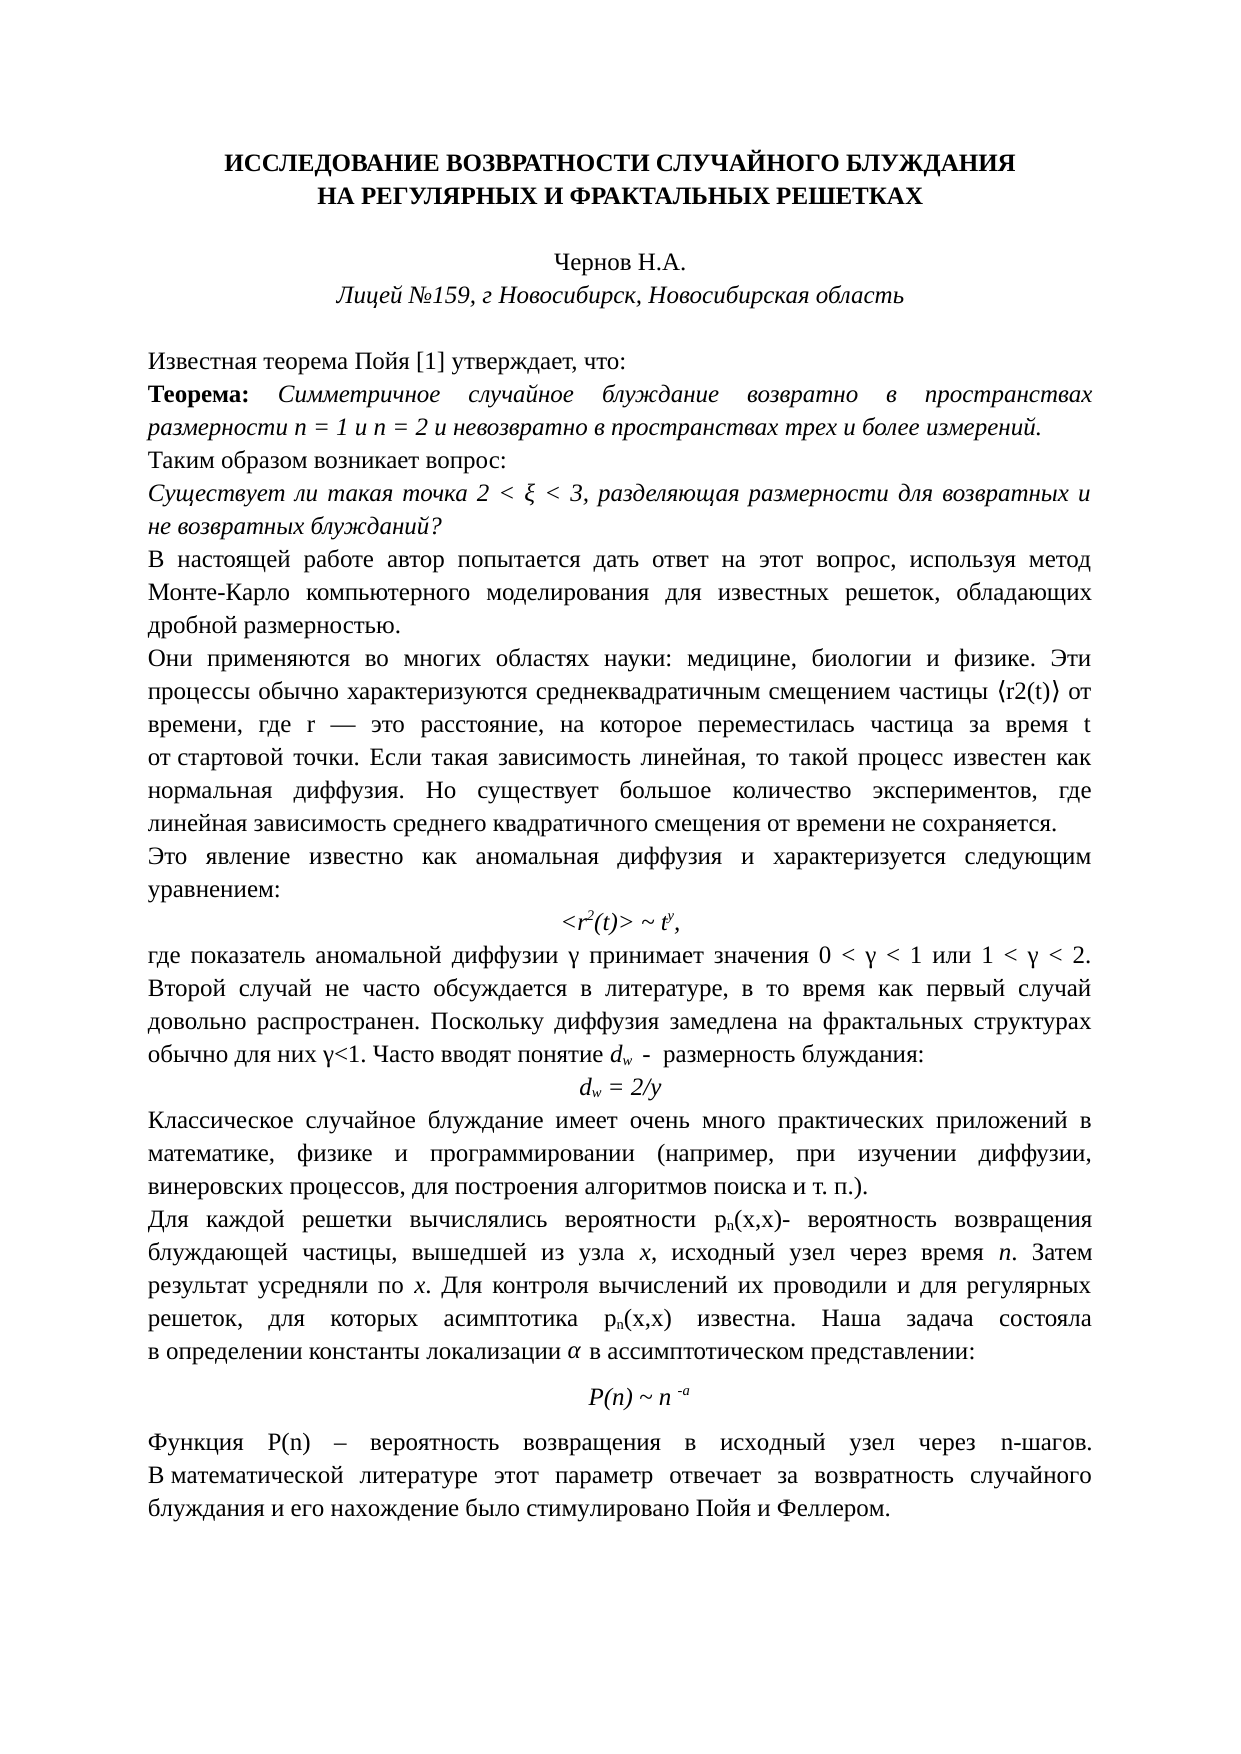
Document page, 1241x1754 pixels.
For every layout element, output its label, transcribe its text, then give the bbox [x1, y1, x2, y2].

text Чернов Н.А. [148, 247, 1092, 276]
text В настоящей работе автор попытается дать ответ на этот вопрос, используя метод Монте-Карло компьютерного моделирования для известных решеток, обладающих дробной размерностью. [148, 544, 1092, 639]
text Классическое случайное блуждание имеет очень много практических приложений в математике, физике и программировании (например, при изучении диффузии, винеровских процессов, для построения алгоритмов поиска и т. п.). [148, 1105, 1092, 1200]
text Они применяются во многих областях науки: медицине, биологии и физике. Эти процессы обычно характеризуются среднеквадратичным смещением частицы ⟨r2(t)⟩ от времени, где r — это расстояние, на которое переместилась частица за время t от стартовой точки. Если такая зависимость линейная, то такой процесс известен как нормальная диффузия. Но существует большое количество экспериментов, где линейная зависимость среднего квадратичного смещения от времени не сохраняется. [148, 643, 1092, 837]
text dw = 2/y [148, 1072, 1092, 1101]
text <r2(t)> ~ ty, [148, 907, 1092, 936]
text P(n) ~ n -a [148, 1382, 1092, 1411]
text Для каждой решетки вычислялись вероятности pn(x,x)- вероятность возвращения блуждающей частицы, вышедшей из узла x, исходный узел через время n. Затем результат усредняли по x. Для контроля вычислений их проводили и для регулярных решеток, для которых асимптотика pn(x,x) известна. Наша задача состояла в определении константы локализации в ассимптотическом представлении: [148, 1204, 1092, 1365]
text Таким образом возникает вопрос: [148, 445, 1092, 474]
text Известная теорема Пойя [1] утверждает, что: [148, 346, 1092, 374]
text ИССЛЕДОВАНИЕ ВОЗВРАТНОСТИ СЛУЧАЙНОГО БЛУЖДАНИЯ НА РЕГУЛЯРНЫХ И ФРАКТАЛЬНЫХ РЕШЕТКАХ [148, 148, 1092, 209]
text Лицей №159, г Новосибирск, Новосибирская область [148, 280, 1092, 308]
text Существует ли такая точка 2 < ξ < 3, разделяющая размерности для возвратных и не возвратных блужданий? [148, 478, 1092, 540]
text Теорема: Симметричное случайное блуждание возвратно в пространствах размерности n = 1 и n = 2 и невозвратно в пространствах трех и более измерений. [148, 379, 1092, 441]
text где показатель аномальной диффузии γ принимает значения 0 < γ < 1 или 1 < γ < 2. Второй случай не часто обсуждается в литературе, в то время как первый случай довольно распространен. Поскольку диффузия замедлена на фрактальных структурах обычно для них γ<1. Часто вводят понятие dw - размерность блуждания: [148, 940, 1092, 1068]
text Это явление известно как аномальная диффузия и характеризуется следующим уравнением: [148, 841, 1092, 903]
text Функция P(n) – вероятность возвращения в исходный узел через n-шагов. В математической литературе этот параметр отвечает за возвратность случайного блуждания и его нахождение было стимулировано Пойя и Феллером. [148, 1427, 1092, 1522]
